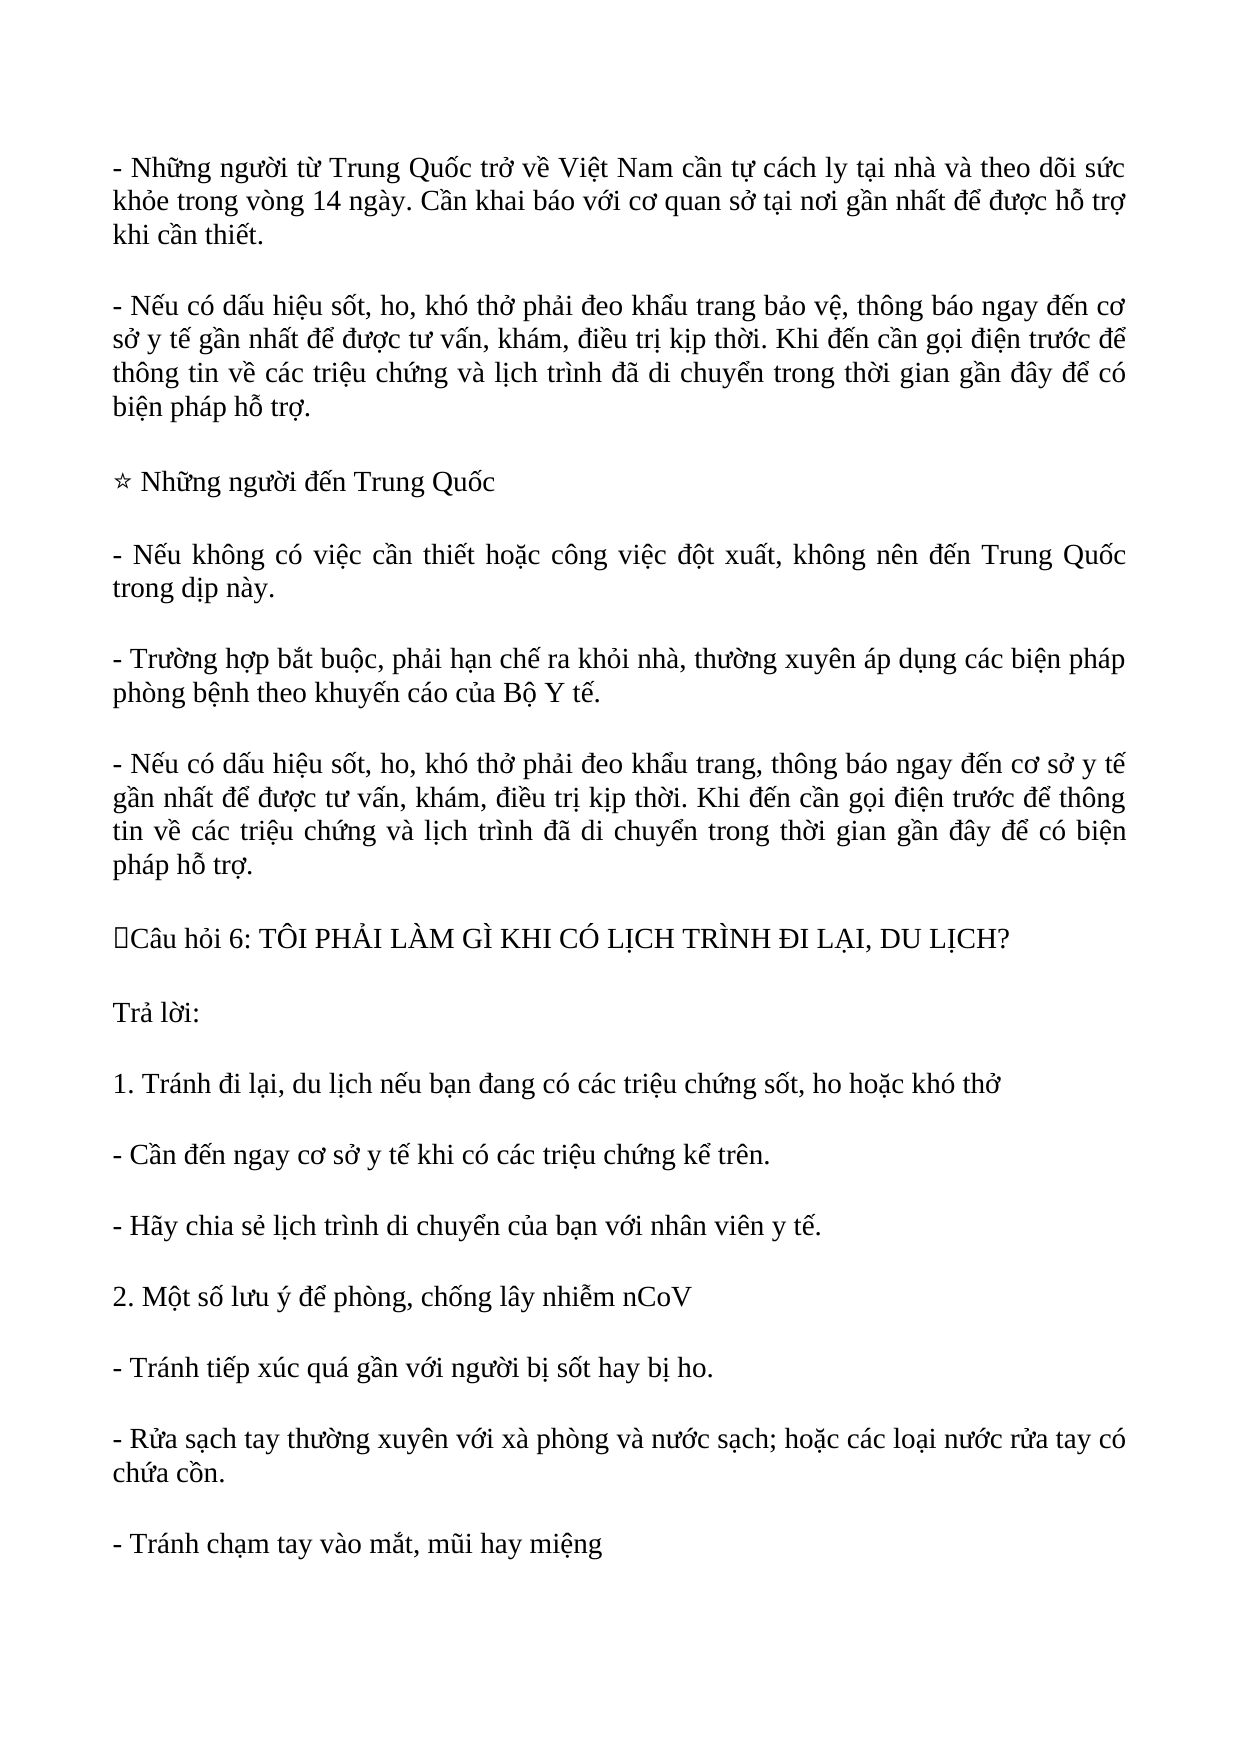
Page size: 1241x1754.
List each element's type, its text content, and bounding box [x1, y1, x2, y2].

text - Tránh chạm tay vào mắt, mũi hay miệng [112, 1526, 1128, 1559]
text - Nếu không có việc cần thiết hoặc công việc đột xuất, không nên đến Trung Quốc trong dịp này. [112, 537, 1128, 604]
text 1. Tránh đi lại, du lịch nếu bạn đang có các triệu chứng sốt, ho hoặc khó thở [112, 1066, 1128, 1099]
text - Trường hợp bắt buộc, phải hạn chế ra khỏi nhà, thường xuyên áp dụng các biện pháp phòng bệnh theo khuyến cáo của Bộ Y tế. [112, 642, 1128, 709]
text 💡Câu hỏi 6: TÔI PHẢI LÀM GÌ KHI CÓ LỊCH TRÌNH ĐI LẠI, DU LỊCH? [112, 918, 1128, 957]
text - Tránh tiếp xúc quá gần với người bị sốt hay bị ho. [112, 1350, 1128, 1384]
text - Nếu có dấu hiệu sốt, ho, khó thở phải đeo khẩu trang bảo vệ, thông báo ngay đến cơ sở y tế gần nhất để được tư vấn, khám, điều trị kịp thời. Khi đến cần gọi điện trước để thông tin về các triệu chứng và lịch trình đã di chuyển trong thời gian gần đây để có biện pháp hỗ trợ. [112, 288, 1128, 422]
text ⭐ Những người đến Trung Quốc [112, 460, 1128, 499]
text - Những người từ Trung Quốc trở về Việt Nam cần tự cách ly tại nhà và theo dõi sức khỏe trong vòng 14 ngày. Cần khai báo với cơ quan sở tại nơi gần nhất để được hỗ trợ khi cần thiết. [112, 150, 1128, 251]
text - Nếu có dấu hiệu sốt, ho, khó thở phải đeo khẩu trang, thông báo ngay đến cơ sở y tế gần nhất để được tư vấn, khám, điều trị kịp thời. Khi đến cần gọi điện trước để thông tin về các triệu chứng và lịch trình đã di chuyển trong thời gian gần đây để có biện pháp hỗ trợ. [112, 746, 1128, 880]
text 2. Một số lưu ý để phòng, chống lây nhiễm nCoV [112, 1279, 1128, 1313]
text Trả lời: [112, 995, 1128, 1028]
text - Cần đến ngay cơ sở y tế khi có các triệu chứng kể trên. [112, 1137, 1128, 1171]
text - Hãy chia sẻ lịch trình di chuyển của bạn với nhân viên y tế. [112, 1208, 1128, 1242]
text - Rửa sạch tay thường xuyên với xà phòng và nước sạch; hoặc các loại nước rửa tay có chứa cồn. [112, 1421, 1128, 1488]
